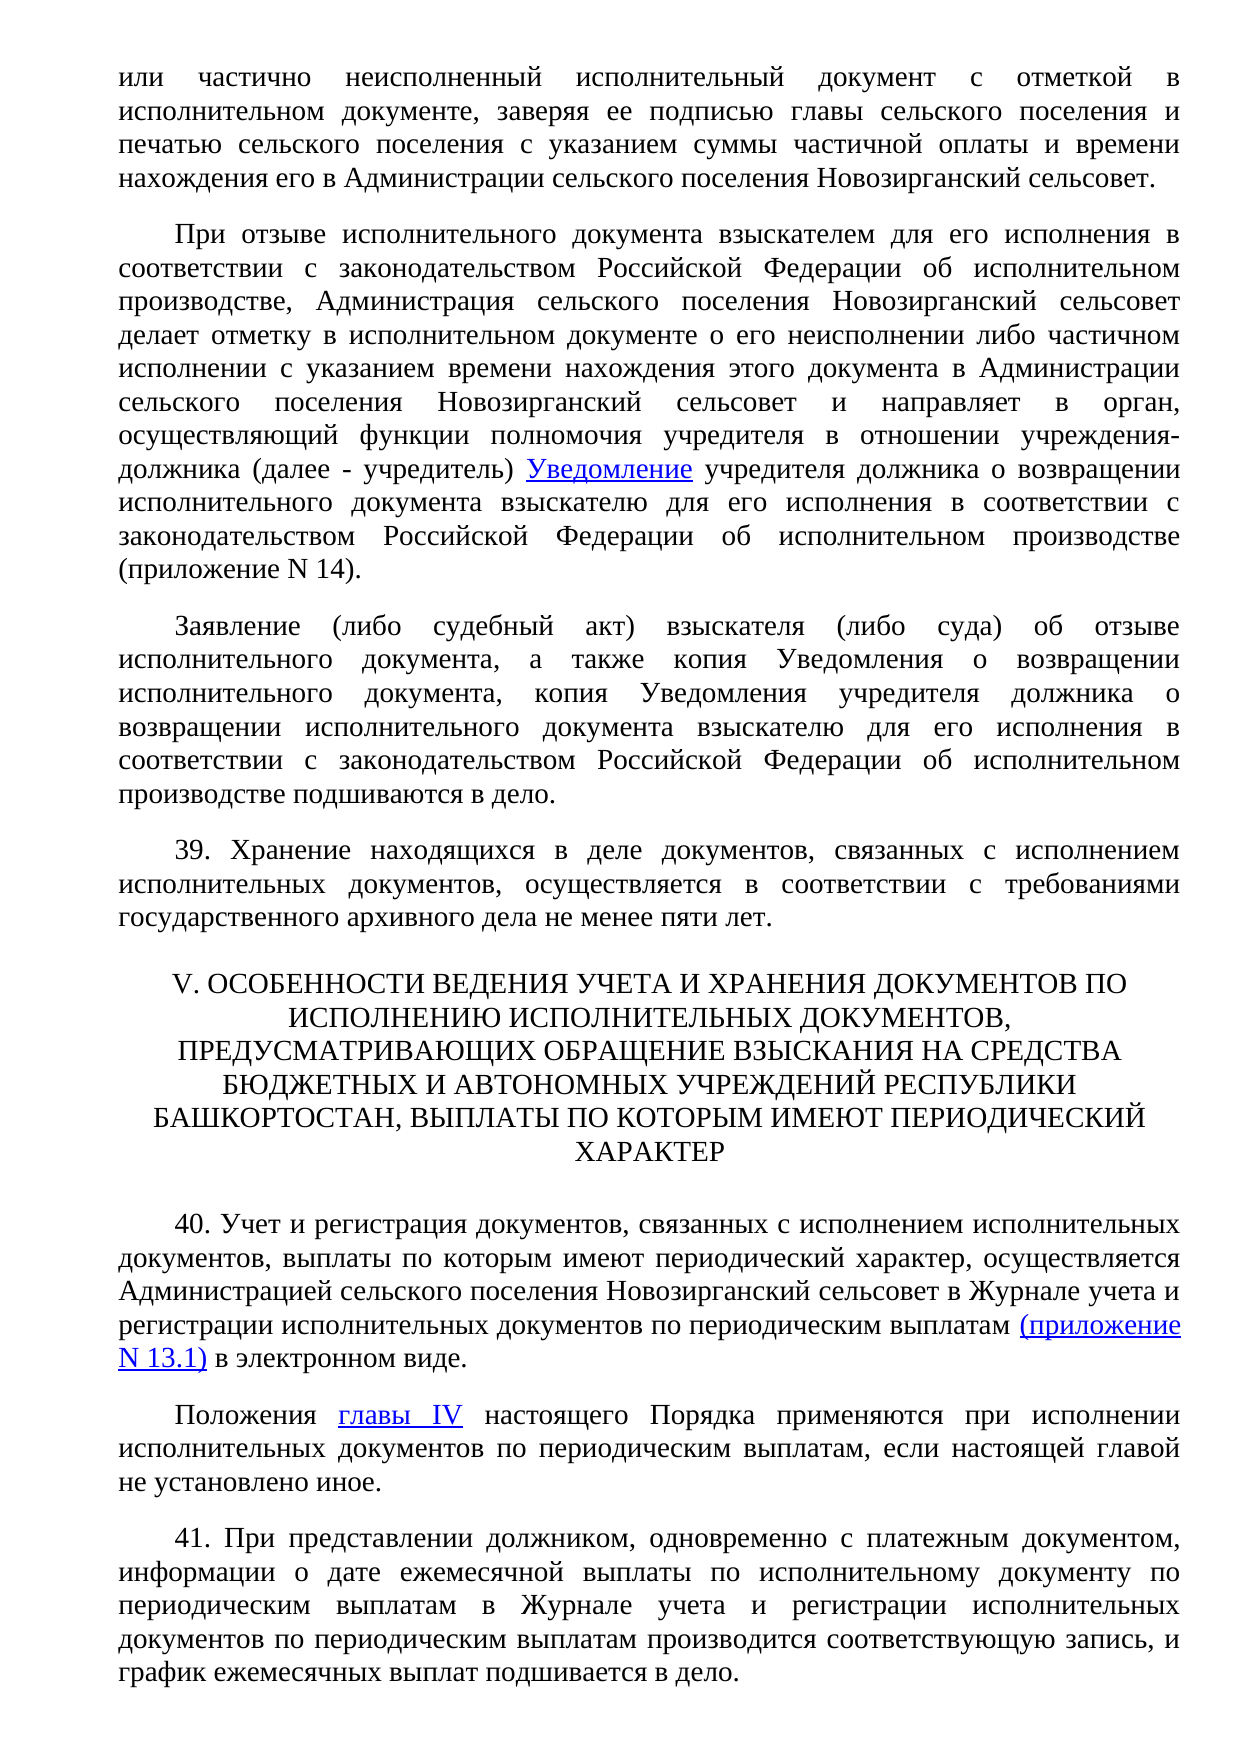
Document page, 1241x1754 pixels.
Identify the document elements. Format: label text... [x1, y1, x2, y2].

text 41. При представлении должником, одновременно с платежным документом, информации о дате ежемесячной выплаты по исполнительному документу по периодическим выплатам в Журнале учета и регистрации исполнительных документов по периодическим выплатам производится соответствующую запись, и график ежемесячных выплат подшивается в дело. [118, 1520, 1181, 1688]
text V. ОСОБЕННОСТИ ВЕДЕНИЯ УЧЕТА И ХРАНЕНИЯ ДОКУМЕНТОВ ПО [118, 966, 1181, 1000]
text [118, 59, 1181, 193]
text При отзыве исполнительного документа взыскателем для его исполнения в соответствии с законодательством Российской Федерации об исполнительном производстве, Администрация сельского поселения Новозирганский сельсовет делает отметку в исполнительном документе о его неисполнении либо частичном исполнении с указанием времени нахождения этого документа в Администрации сельского поселения Новозирганский сельсовет и направляет в орган, осуществляющий функции полномочия учредителя в отношении учреждения-должника (далее - учредитель) Уведомление учредителя должника о возвращении исполнительного документа взыскателю для его исполнения в соответствии с законодательством Российской Федерации об исполнительном производстве (приложение N 14). [118, 216, 1181, 585]
text 39. Хранение находящихся в деле документов, связанных с исполнением исполнительных документов, осуществляется в соответствии с требованиями государственного архивного дела не менее пяти лет. [118, 832, 1181, 933]
text Заявление (либо судебный акт) взыскателя (либо суда) об отзыве исполнительного документа, а также копия Уведомления о возвращении исполнительного документа, копия Уведомления учредителя должника о возвращении исполнительного документа взыскателю для его исполнения в соответствии с законодательством Российской Федерации об исполнительном производстве подшиваются в дело. [118, 608, 1181, 809]
text Положения главы IV настоящего Порядка применяются при исполнении исполнительных документов по периодическим выплатам, если настоящей главой не установлено иное. [118, 1397, 1181, 1497]
text ИСПОЛНЕНИЮ ИСПОЛНИТЕЛЬНЫХ ДОКУМЕНТОВ, ПРЕДУСМАТРИВАЮЩИХ ОБРАЩЕНИЕ ВЗЫСКАНИЯ НА СРЕДСТВА БЮДЖЕТНЫХ И АВТОНОМНЫХ УЧРЕЖДЕНИЙ РЕСПУБЛИКИ БАШКОРТОСТАН, ВЫПЛАТЫ ПО КОТОРЫМ ИМЕЮТ ПЕРИОДИЧЕСКИЙ ХАРАКТЕР [118, 1000, 1181, 1168]
text 40. Учет и регистрация документов, связанных с исполнением исполнительных документов, выплаты по которым имеют периодический характер, осуществляется Администрацией сельского поселения Новозирганский сельсовет в Журнале учета и регистрации исполнительных документов по периодическим выплатам (приложение N 13.1) в электронном виде. [118, 1206, 1181, 1374]
